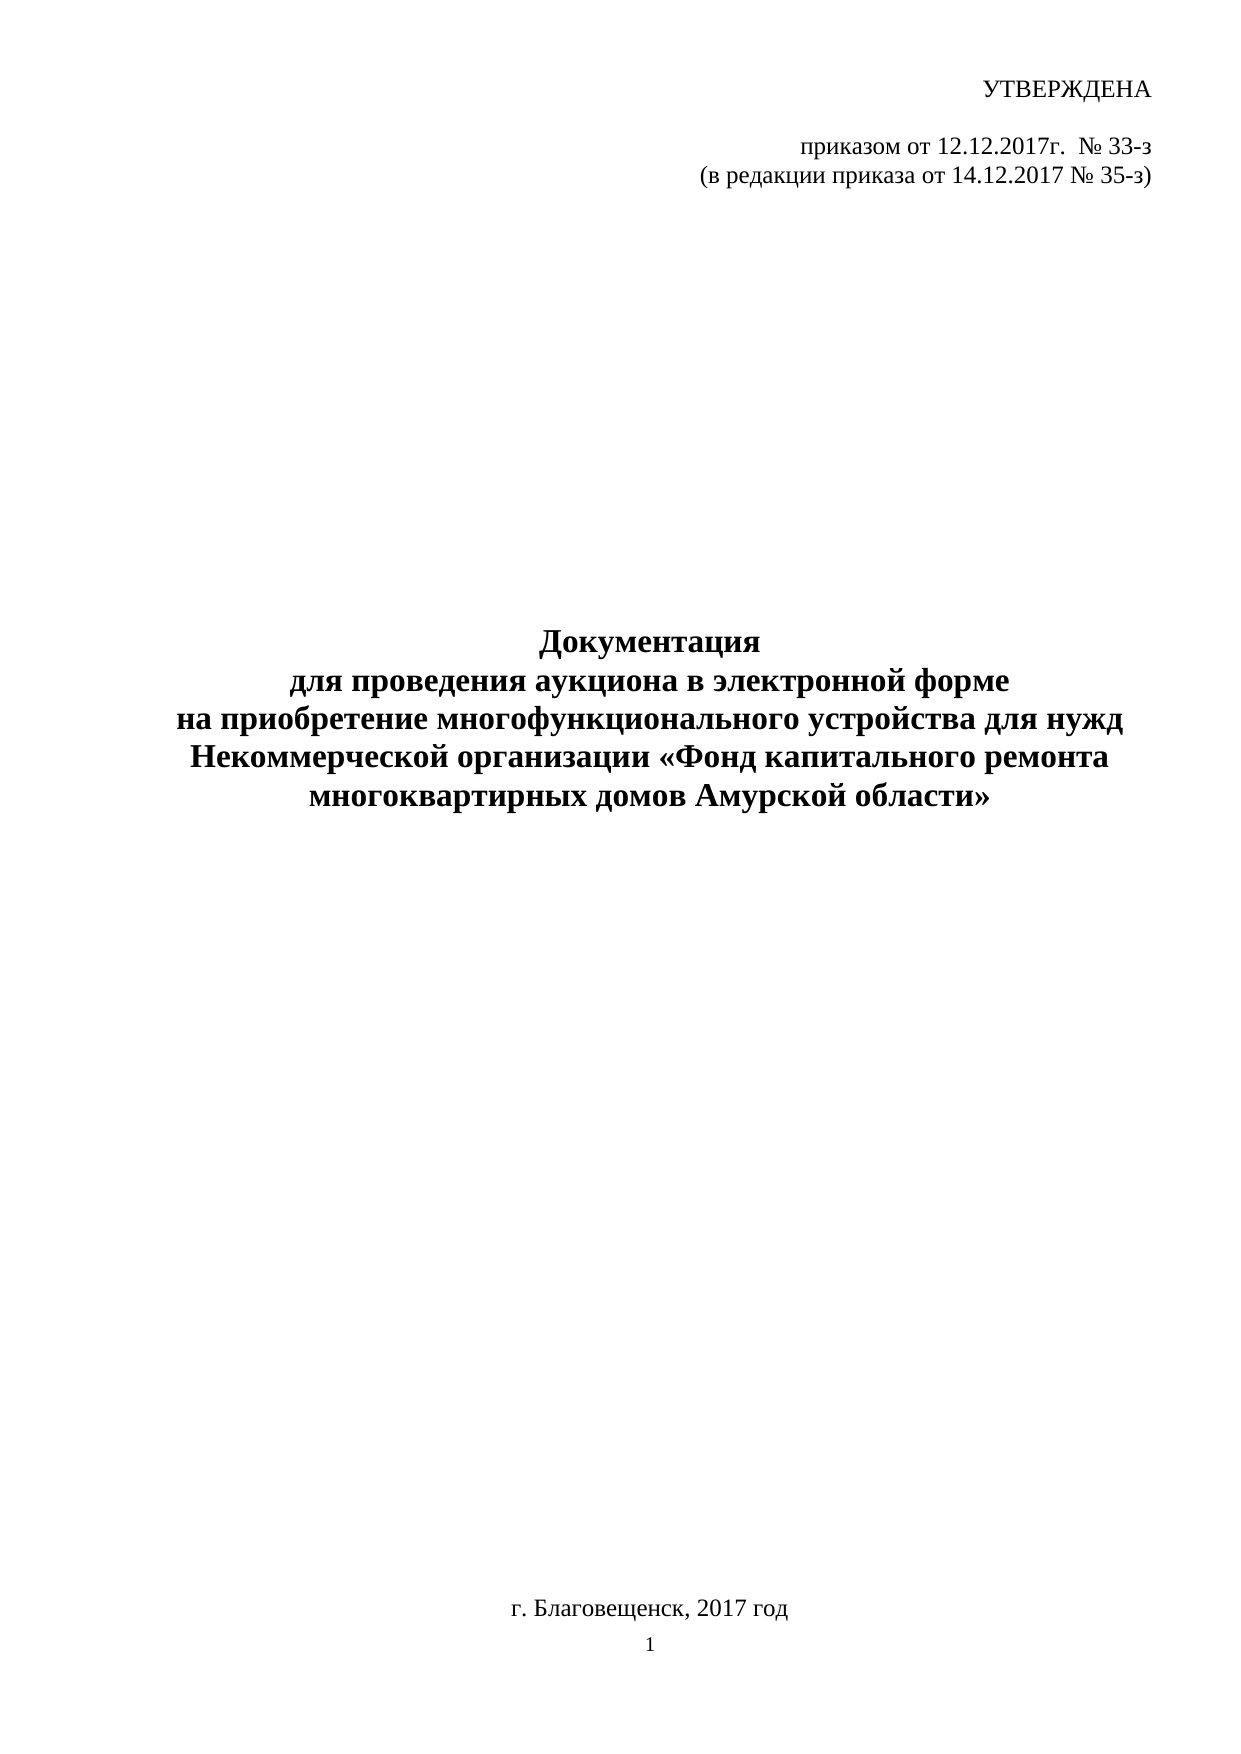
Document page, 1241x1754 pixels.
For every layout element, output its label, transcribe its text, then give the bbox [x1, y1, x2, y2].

text УТВЕРЖДЕНА [148, 74, 1152, 103]
text г. Благовещенск, 2017 год [148, 1593, 1152, 1621]
text приказом от 12.12.2017г. № 33-з [148, 131, 1152, 160]
text на приобретение многофункционального устройства для нужд Некоммерческой организации «Фонд капитального ремонта многоквартирных домов Амурской области» [148, 698, 1152, 813]
text для проведения аукциона в электронной форме [148, 660, 1152, 698]
text Документация [148, 622, 1152, 660]
text (в редакции приказа от 14.12.2017 № 35-з) [148, 160, 1152, 189]
